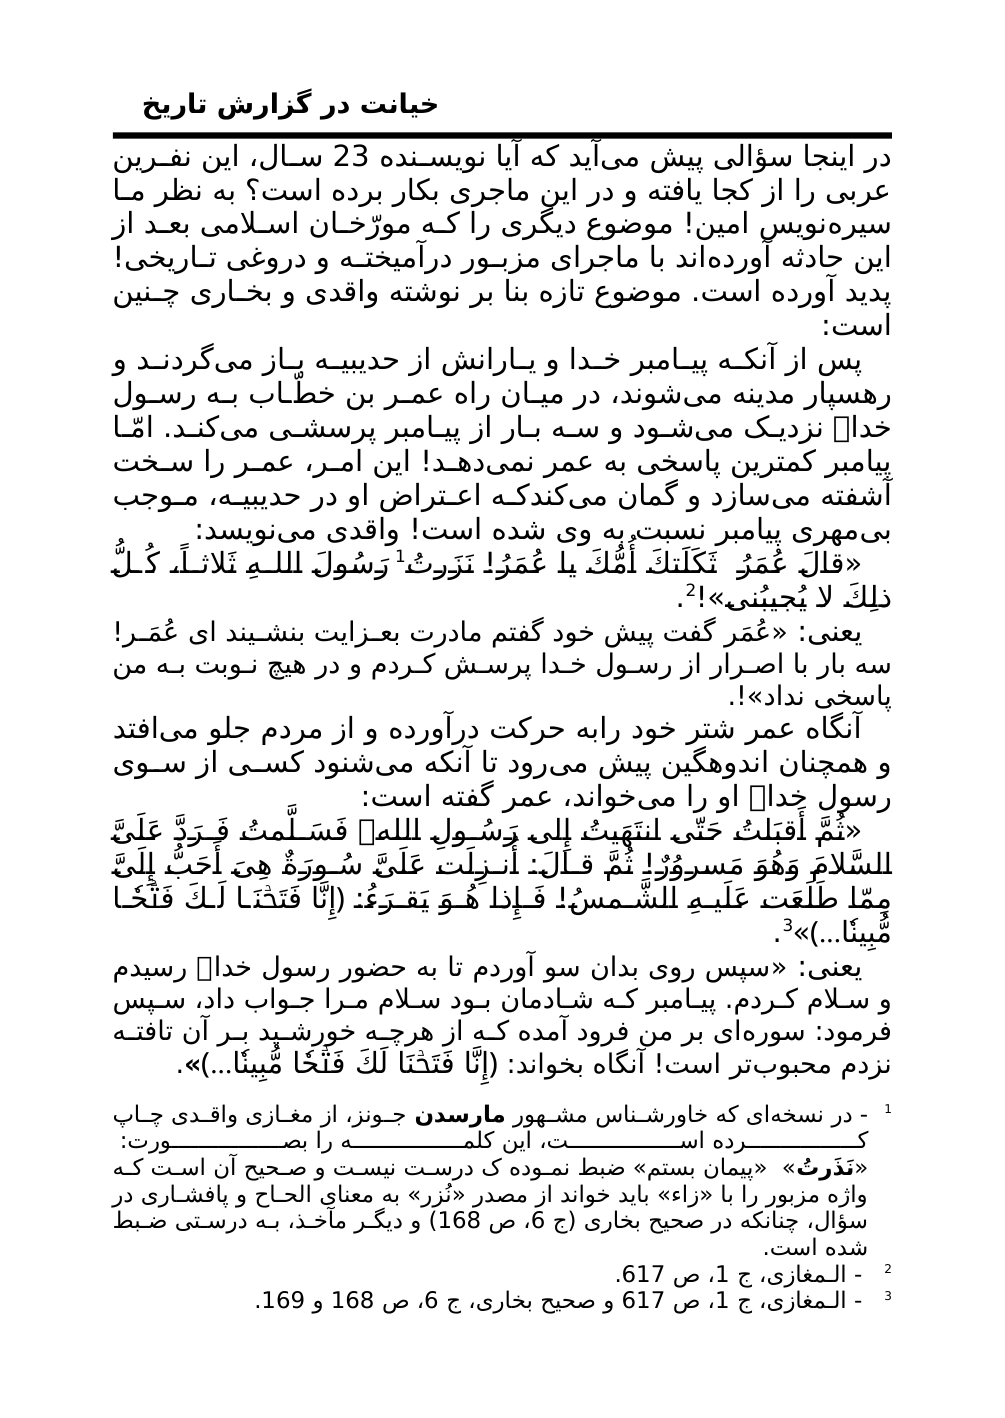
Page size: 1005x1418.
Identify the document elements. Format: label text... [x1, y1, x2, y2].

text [112, 139, 892, 343]
text «ثُمَّ أَقبَلتُ حَتّی انتَهَیتُ إِلی رَسُولِ الله فَسَلَّمتُ فَرَدَّ عَلَیَّ السَّلامَ وَهُوَ مَسروُرٌ! ثُمَّ قالَ: أُنزِلَت عَلَیَّ سُورَةٌ هِیَ أَحَبُّ إِلَیَّ مِمّا طَلَعَت عَلَیهِ الشَّمسُ! فَإِذا هُوَ یَقرَءُ: ﴿إِنَّا فَتَحۡنَا لَكَ فَتۡحٗا مُّبِينٗا...﴾». [112, 813, 892, 949]
text یعنی: «عُمَر گفت پیش خود گفتم مادرت بعزایت بنشیند ای عُمَر! سه بار با اصرار از رسول خدا پرسش کردم و در هیچ نوبت به من پاسخی نداد»!. [112, 614, 892, 711]
text یعنی: «سپس روی بدان سو آوردم تا به حضور رسول خدا رسیدم و سلام کردم. پیامبر که شادمان بود سلام مرا جواب داد، سپس فرمود: سوره‌ای بر من فرود آمده که از هرچه خورشید بر آن تافته نزدم محبوب‌تر است! آنگاه بخواند: ﴿إِنَّا فَتَحۡنَا لَكَ فَتۡحٗا مُّبِينٗا...﴾». [112, 949, 892, 1081]
text پس از آنکه پیامبر خدا و یارانش از حدیبیه باز می‌گردند و رهسپار مدینه می‌شوند، در میان راه عمر بن خطّاب به رسول خدا نزدیک می‌شود و سه بار از پیامبر پرسشی می‌کند. امّا پیامبر کمترین پاسخی به عمر نمی‌دهد! این امر، عمر را سخت آشفته می‌سازد و گمان می‌کندکه اعتراض او در حدیبیه، موجب بی‌مهری پیامبر نسبت به وی شده است! واقدی می‌نویسد: [112, 343, 892, 546]
text آنگاه عمر شتر خود رابه حرکت درآورده و از مردم جلو می‌افتد و همچنان اندوهگین پیش می‌رود تا آنکه می‌شنود کسی از سوی رسول خدا او را می‌خواند، عمر گفته است: [112, 711, 892, 813]
text «قالَ عُمَرُ ثَکَلَتكَ أُمُّكَ یا عُمَرُ! نَزَرتُ رَسُولَ اللهِ ثَلاثاً، کُلُّ ذلِكَ لا یُجیبُنی»!. [112, 546, 892, 614]
